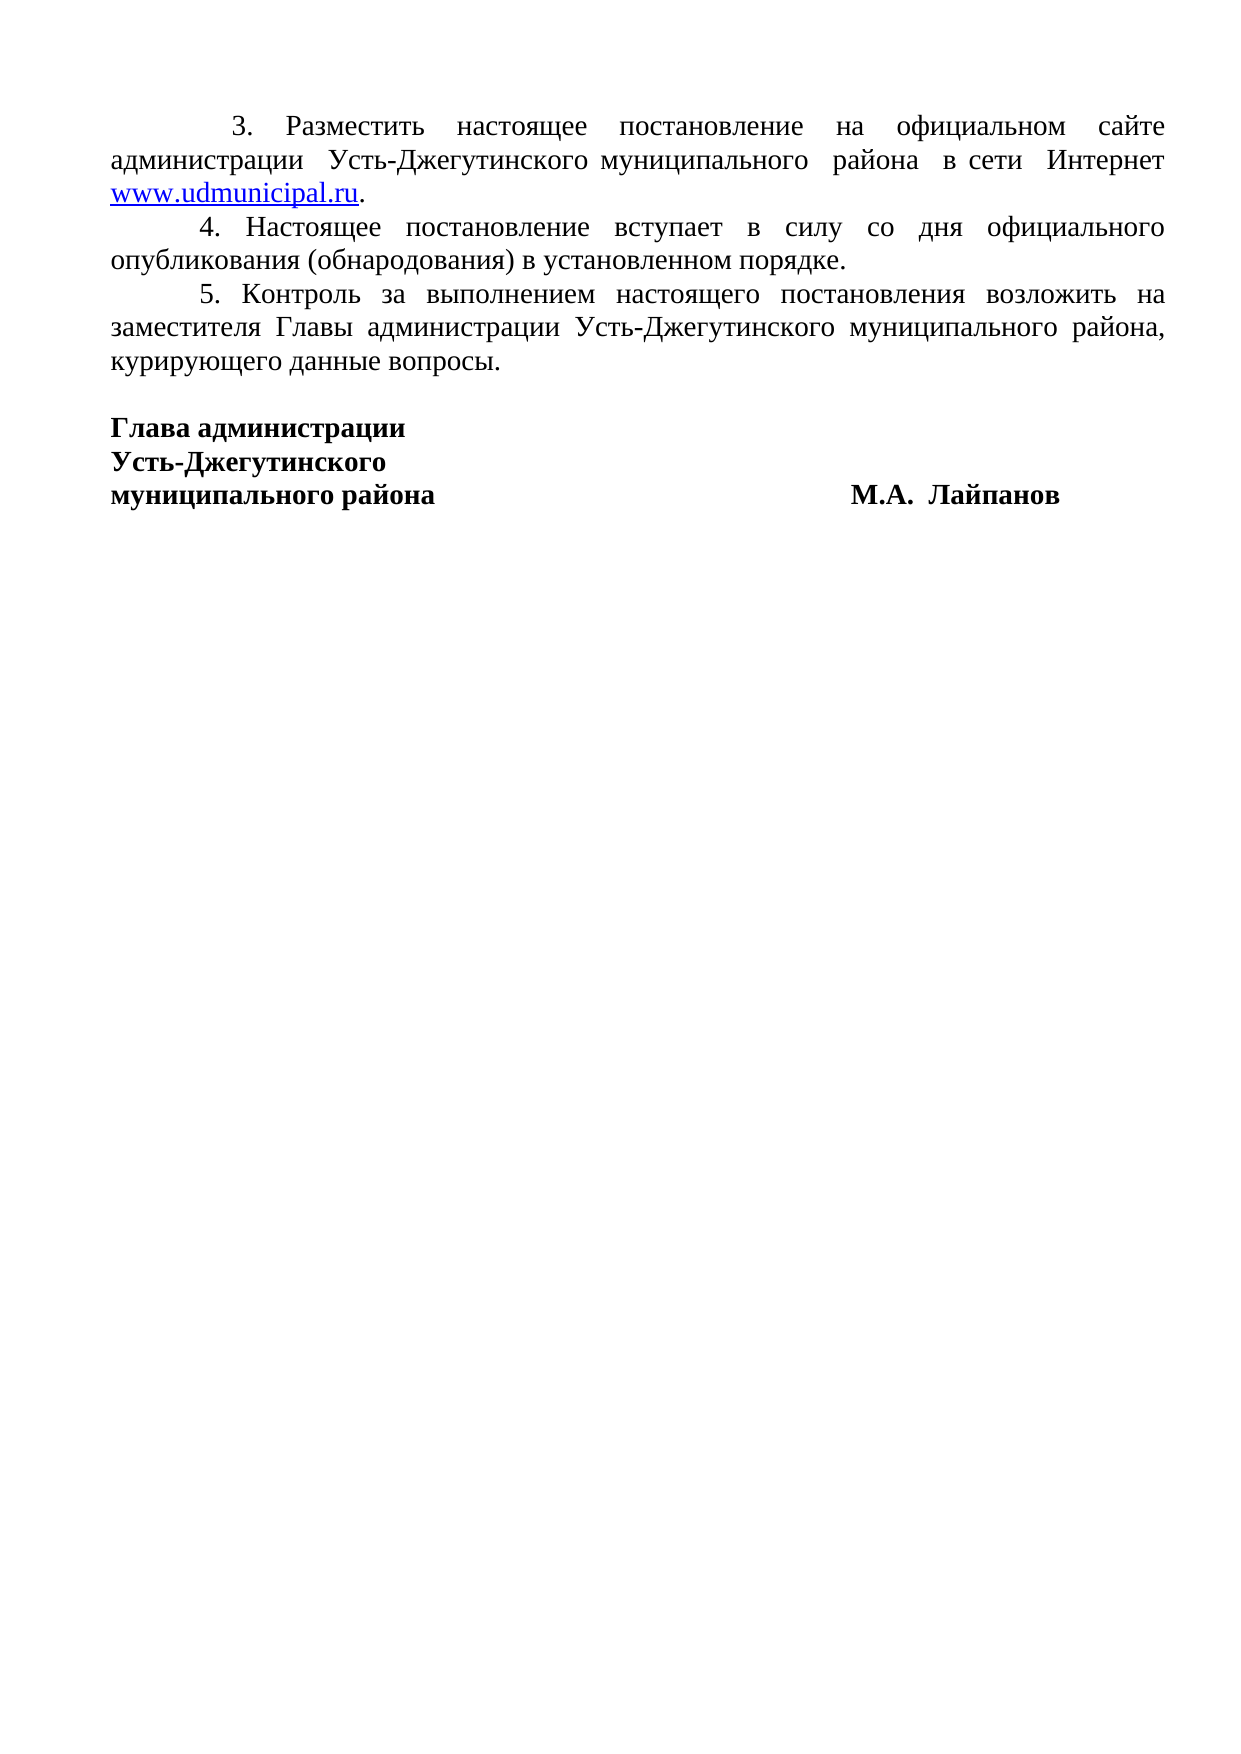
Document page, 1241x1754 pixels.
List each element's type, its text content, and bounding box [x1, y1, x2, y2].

text 3. Разместить настоящее постановление на официальном сайте администрации Усть-Джегутинского муниципального района в сети Интернет www.udmunicipal.ru. [110, 108, 1166, 209]
text 4. Настоящее постановление вступает в силу со дня официального опубликования (обнародования) в установленном порядке. [110, 209, 1166, 276]
text Глава администрации [110, 410, 1166, 444]
text Усть-Джегутинского [110, 444, 1166, 477]
text 5. Контроль за выполнением настоящего постановления возложить на заместителя Главы администрации Усть-Джегутинского муниципального района, курирующего данные вопросы. [110, 276, 1166, 377]
text муниципального района М.А. Лайпанов [110, 477, 1166, 511]
